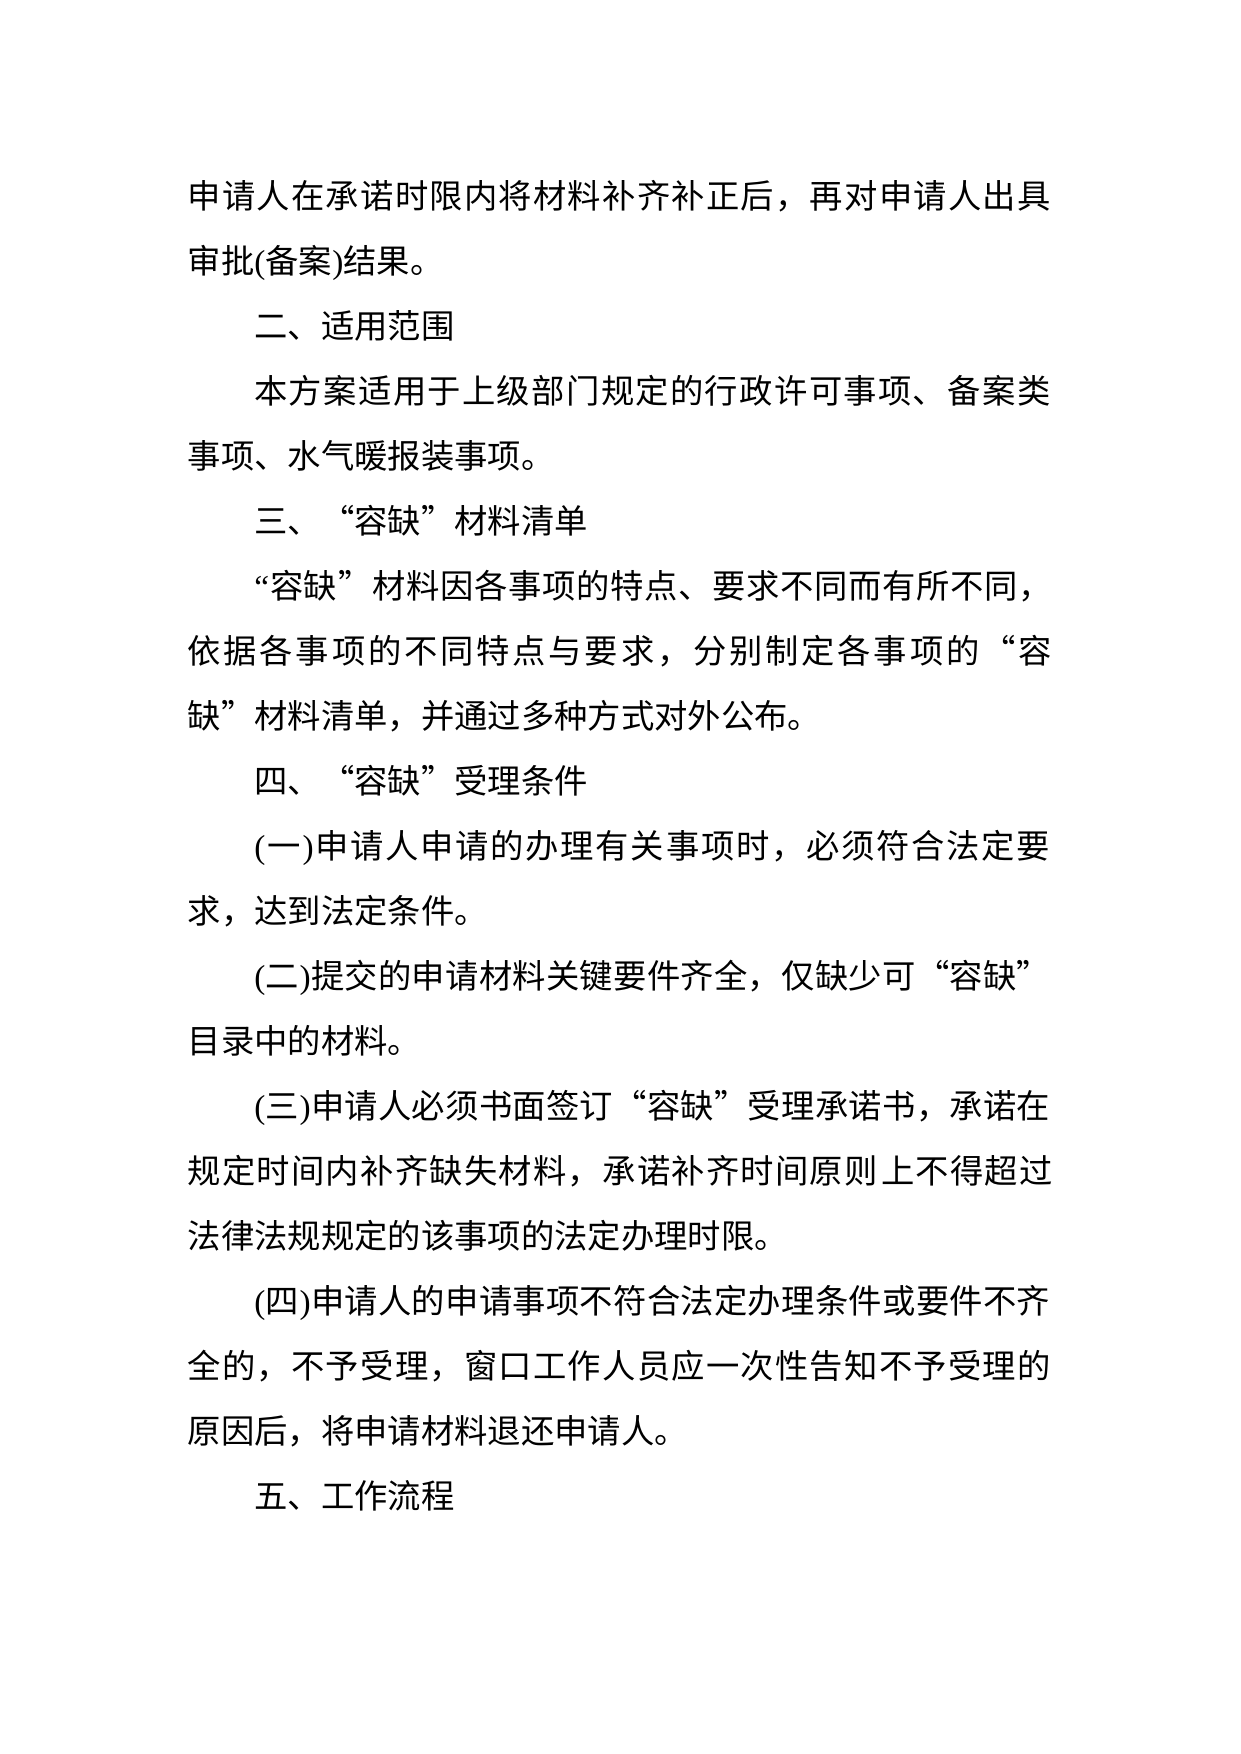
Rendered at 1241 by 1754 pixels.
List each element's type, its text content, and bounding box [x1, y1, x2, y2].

text 二、适用范围 [187, 292, 1053, 357]
text (二)提交的申请材料关键要件齐全，仅缺少可“容缺”目录中的材料。 [187, 942, 1053, 1072]
text 三、“容缺”材料清单 [187, 487, 1053, 552]
text 五、工作流程 [187, 1462, 1053, 1527]
text 四、“容缺”受理条件 [187, 747, 1053, 812]
text (一)申请人申请的办理有关事项时，必须符合法定要求，达到法定条件。 [187, 812, 1053, 942]
text (四)申请人的申请事项不符合法定办理条件或要件不齐全的，不予受理，窗口工作人员应一次性告知不予受理的原因后，将申请材料退还申请人。 [187, 1267, 1053, 1462]
text “容缺”材料因各事项的特点、要求不同而有所不同，依据各事项的不同特点与要求，分别制定各事项的“容缺”材料清单，并通过多种方式对外公布。 [187, 552, 1053, 747]
text 本方案适用于上级部门规定的行政许可事项、备案类事项、水气暖报装事项。 [187, 357, 1053, 487]
text (三)申请人必须书面签订“容缺”受理承诺书，承诺在规定时间内补齐缺失材料，承诺补齐时间原则上不得超过法律法规规定的该事项的法定办理时限。 [187, 1072, 1053, 1267]
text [187, 162, 1053, 292]
